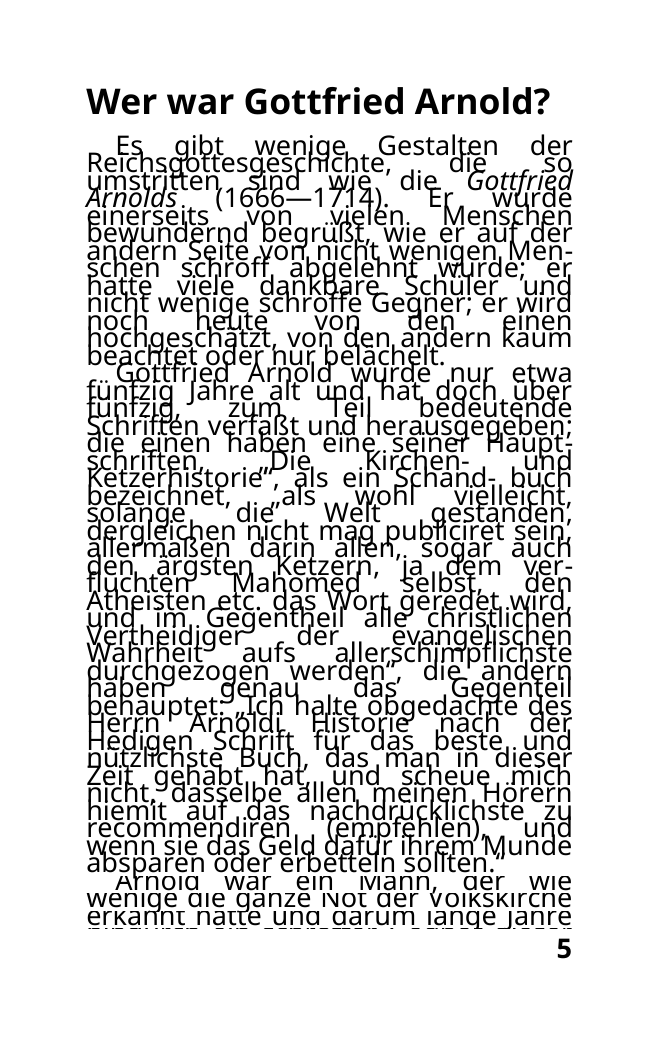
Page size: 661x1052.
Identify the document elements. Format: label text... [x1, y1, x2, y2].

text Gottfried Arnold wurde nur etwa fünfzig Jahre alt und hat doch über fünfzig, zum Teil bedeutende Schriften verfaßt und herausgegeben; die einen haben eine seiner Hauptschriften, „Die Kirchen- und Ketzerhistorie“, als ein Schand- buch bezeichnet, „als wohl vielleicht, solange die Welt gestanden, dergleichen nicht mag publiciret sein, allermaßen darin allen, sogar auch den ärgsten Ketzern, ja dem verfluchten Mahomed selbst, den Atheisten etc. das Wort geredet wird, und im Gegentheil alle christlichen Vertheidiger der evangelischen Wahrheit aufs allerschimpflichste durchgezogen werden“, die andern haben genau das Gegenteil behauptet: „Ich halte obgedachte des Herrn Arnoldi Historie nach der Hedigen Schrift für das beste und nützlichste Buch, das man in dieser Zeit gehabt hat, und scheue mich nicht, dasselbe allen meinen Hörern hiemit auf das nachdrücklichste zu recommendiren (empfehlen), und wenn sie das Geld dafür ihrem Munde absparen oder erbetteln sollten.“ [86, 368, 573, 876]
text Es gibt wenige Gestalten der Reichsgottesgeschichte, die so umstritten sind wie die Gottfried Arnolds (1666—1714). Er wurde einerseits von vielen Menschen bewundernd begrüßt, wie er auf der andern Seite von nicht wenigen Menschen schroff abgelehnt wurde; er hatte viele dankbare Schüler und nicht wenige schroffe Gegner; er wird noch heute von den einen hochgeschätzt, von den andern kaum beachtet oder nur belächelt. [86, 141, 573, 368]
subtitle Wer war Gottfried Arnold? [86, 86, 551, 121]
text Arnold war ein Mann, der wie wenige die ganze Not der Volkskirche erkannt hatte und darum lange Jahre hindurch ein schroffer Gegner dieser „Kirche“ wurde, und der dann trotzdem nach langen Jahren inneren Kämpfens in den Dienst dieser Kirche zurückkehrte und als Pfarrer eine reichgesegnete Arbeit getan hat. [86, 876, 573, 929]
text 5 [556, 937, 572, 964]
